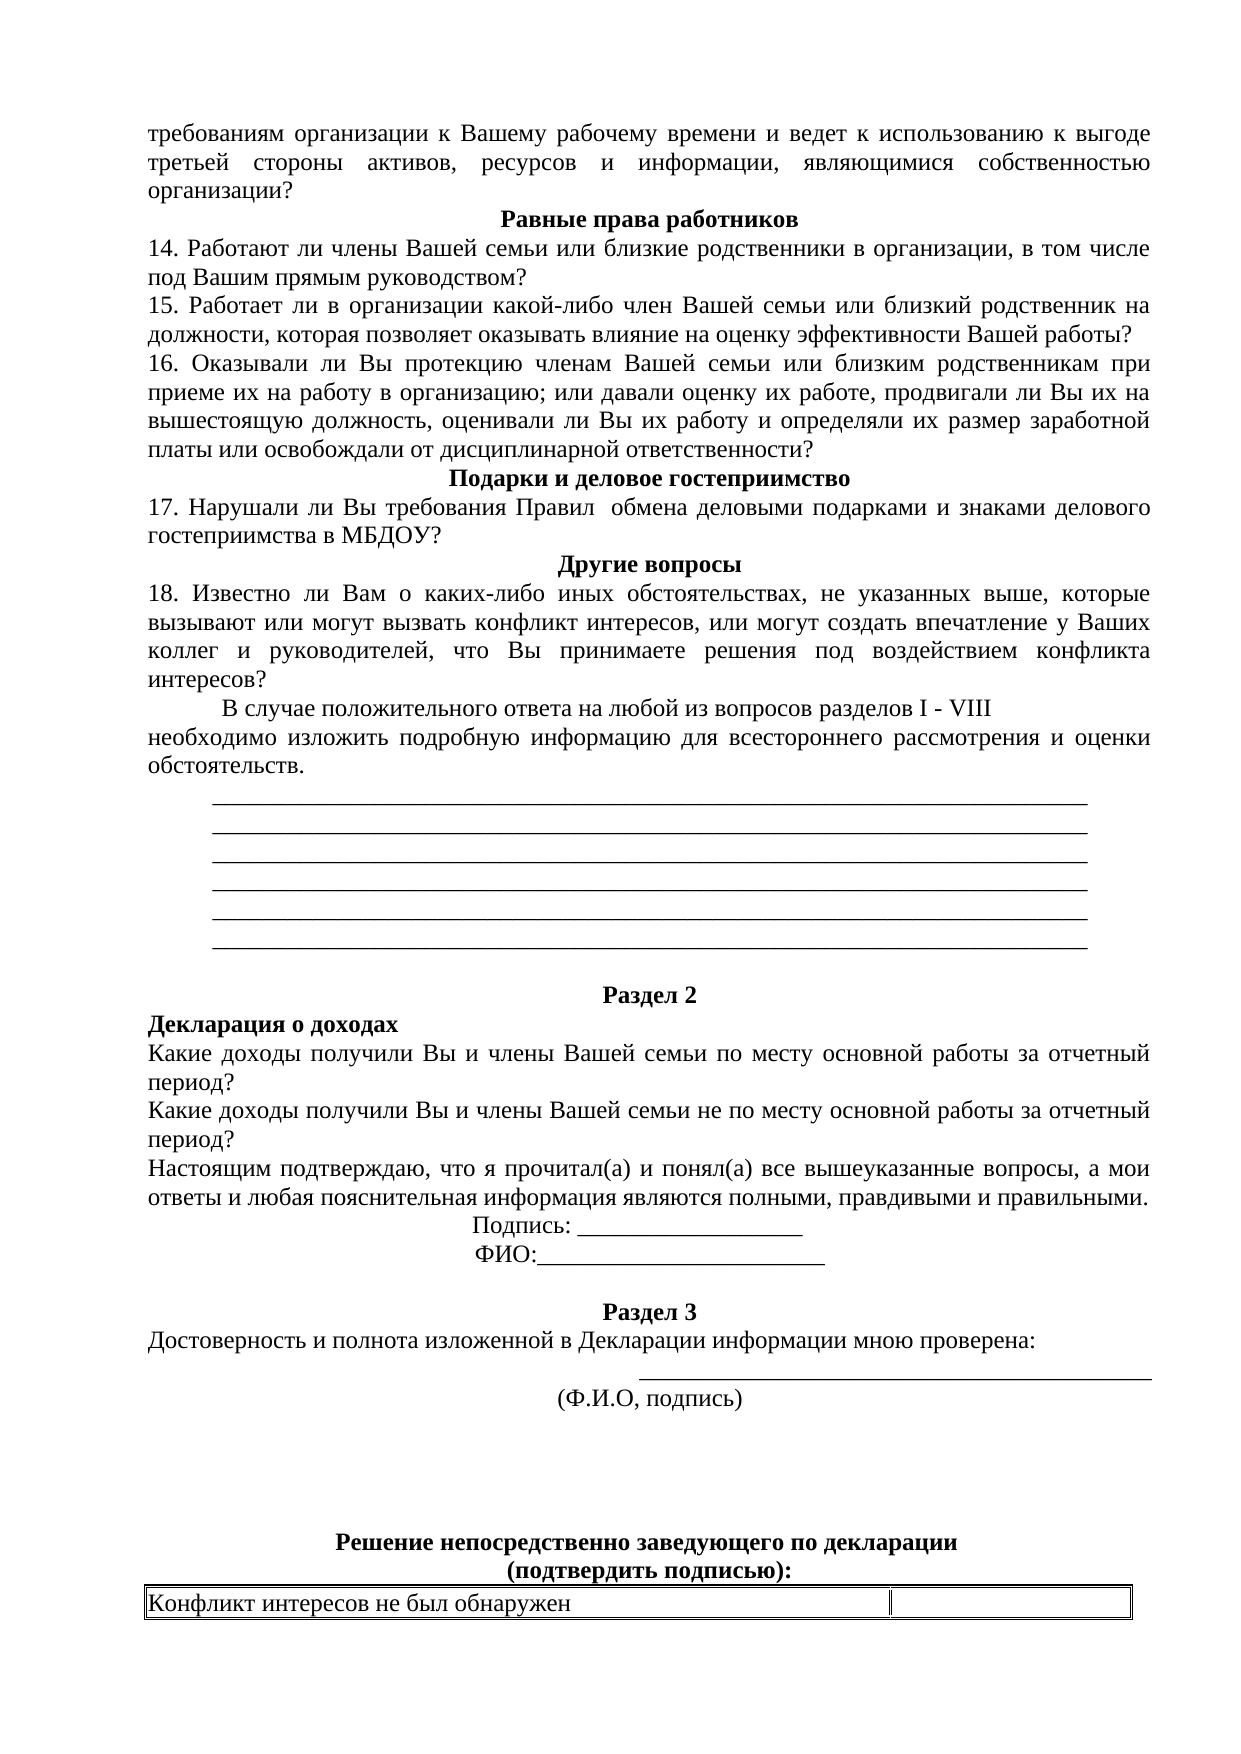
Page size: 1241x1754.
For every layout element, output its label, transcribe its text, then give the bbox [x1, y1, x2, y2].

text ______________________________________________________________________ [148, 779, 1152, 808]
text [148, 118, 1152, 204]
text Раздел 3 [148, 1268, 1152, 1326]
text _________________________________________ [148, 1354, 1152, 1383]
text Равные права работников [148, 204, 1152, 233]
text 14. Работают ли члены Вашей семьи или близкие родственники в организации, в том числе под Вашим прямым руководством? [148, 233, 1152, 291]
text 18. Известно ли Вам о каких-либо иных обстоятельствах, не указанных выше, которые вызывают или могут вызвать конфликт интересов, или могут создать впечатление у Ваших коллег и руководителей, что Вы принимаете решения под воздействием конфликта интересов? [148, 578, 1152, 693]
text ______________________________________________________________________ [148, 923, 1152, 952]
text ______________________________________________________________________ [148, 866, 1152, 894]
text Подпись: __________________ ФИО:_______________________ [148, 1211, 1152, 1268]
text Решение непосредственно заведующего по декларации (подтвердить подписью): [148, 1527, 1152, 1584]
text Достоверность и полнота изложенной в Декларации информации мною проверена: [148, 1326, 1152, 1354]
text Декларация о доходах [148, 1009, 1152, 1038]
text 16. Оказывали ли Вы протекцию членам Вашей семьи или близким родственникам при приеме их на работу в организацию; или давали оценку их работе, продвигали ли Вы их на вышестоящую должность, оценивали ли Вы их работу и определяли их размер заработной платы или освобождали от дисциплинарной ответственности? [148, 348, 1152, 463]
text 17. Нарушали ли Вы требования Правил обмена деловыми подарками и знаками делового гостеприимства в МБДОУ? [148, 492, 1152, 549]
text 15. Работает ли в организации какой-либо член Вашей семьи или близкий родственник на должности, которая позволяет оказывать влияние на оценку эффективности Вашей работы? [148, 291, 1152, 348]
text В случае положительного ответа на любой из вопросов разделов I - VIII [148, 693, 1152, 722]
text необходимо изложить подробную информацию для всестороннего рассмотрения и оценки обстоятельств. [148, 722, 1152, 779]
text Какие доходы получили Вы и члены Вашей семьи по месту основной работы за отчетный период? [148, 1038, 1152, 1096]
table_header [891, 1588, 1130, 1616]
text Другие вопросы [148, 549, 1152, 578]
text Раздел 2 [148, 981, 1152, 1009]
text (Ф.И.О, подпись) [148, 1383, 1152, 1412]
text ______________________________________________________________________ [148, 808, 1152, 837]
text Настоящим подтверждаю, что я прочитал(а) и понял(а) все вышеуказанные вопросы, а мои ответы и любая пояснительная информация являются полными, правдивыми и правильными. [148, 1153, 1152, 1211]
text ______________________________________________________________________ [148, 894, 1152, 923]
table_header Конфликт интересов не был обнаружен [147, 1588, 891, 1616]
text Какие доходы получили Вы и члены Вашей семьи не по месту основной работы за отчетный период? [148, 1096, 1152, 1153]
text ______________________________________________________________________ [148, 837, 1152, 866]
text Подарки и деловое гостеприимство [148, 463, 1152, 492]
